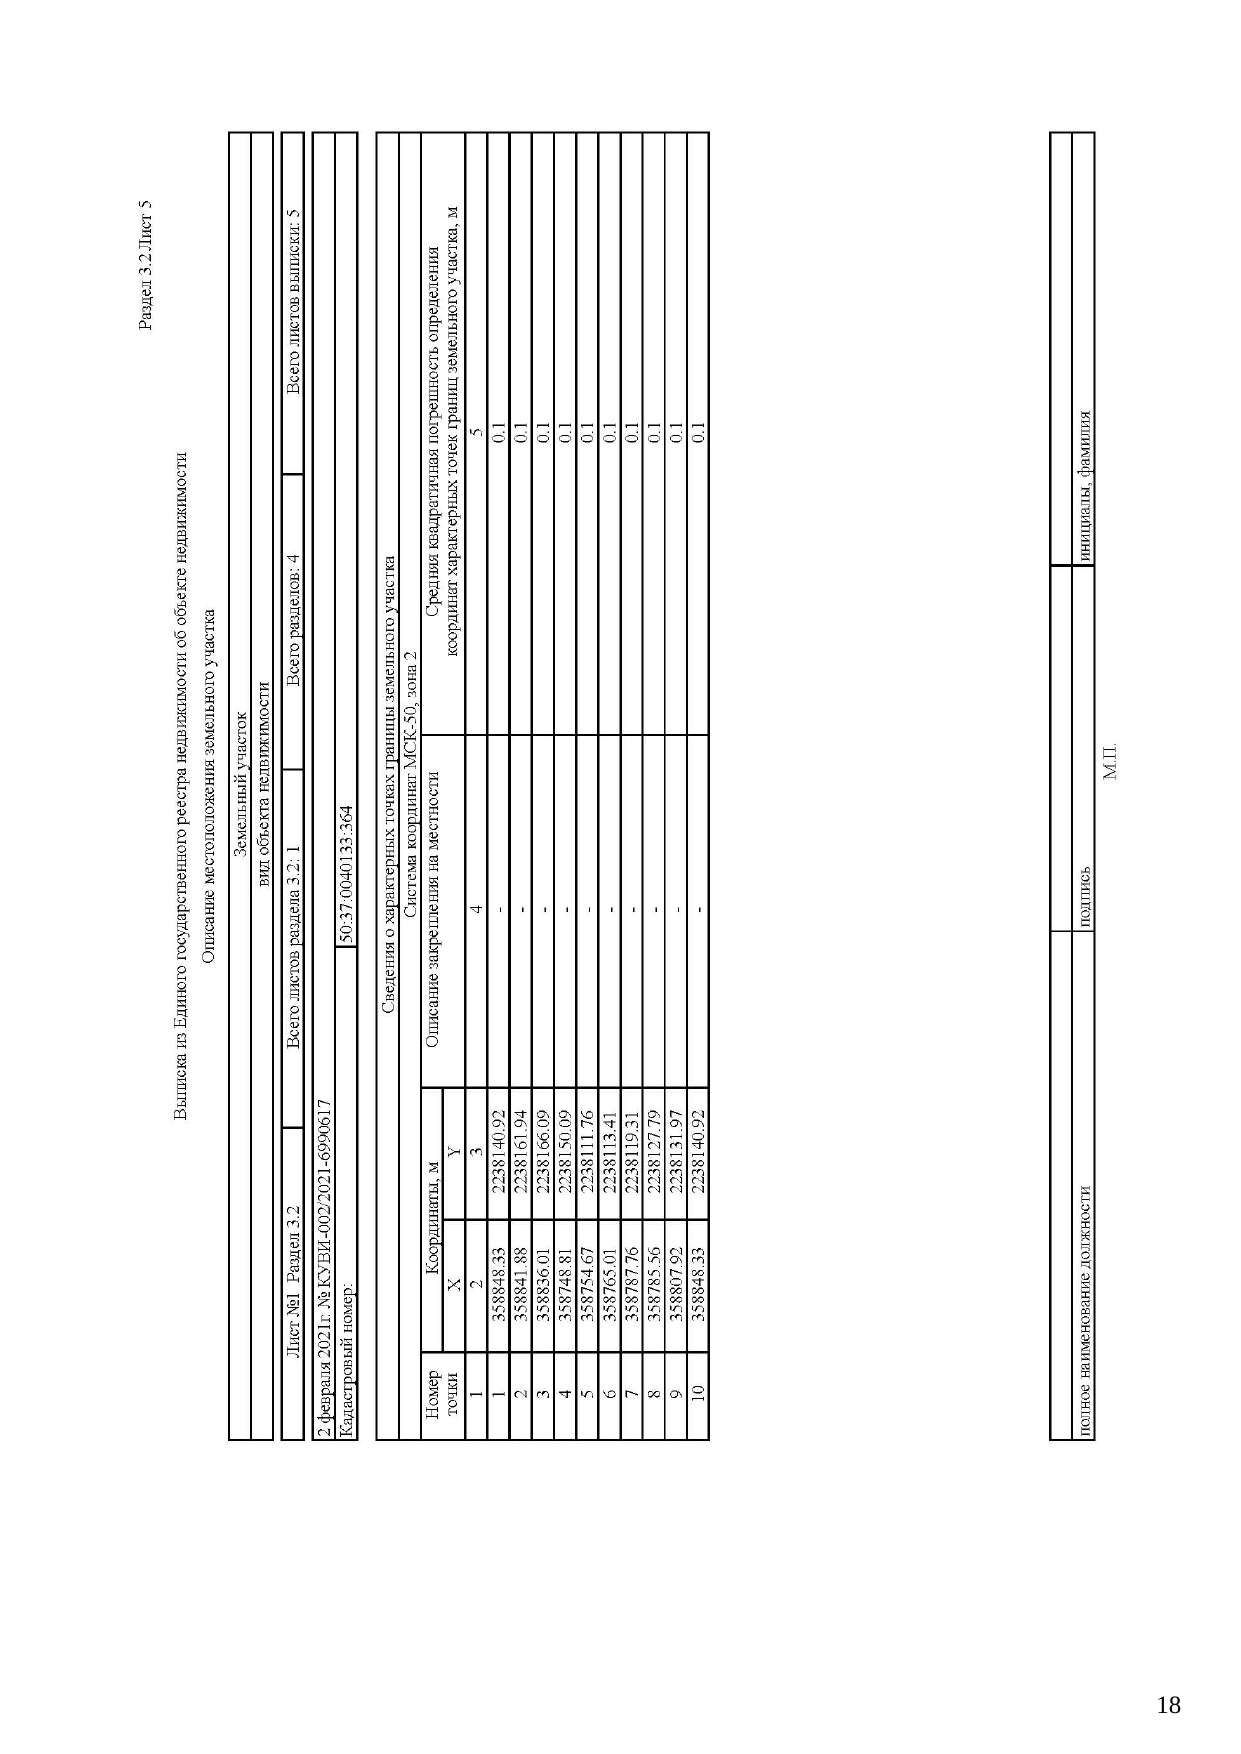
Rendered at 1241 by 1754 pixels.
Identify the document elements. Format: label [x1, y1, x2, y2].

picture [103, 88, 1182, 1484]
